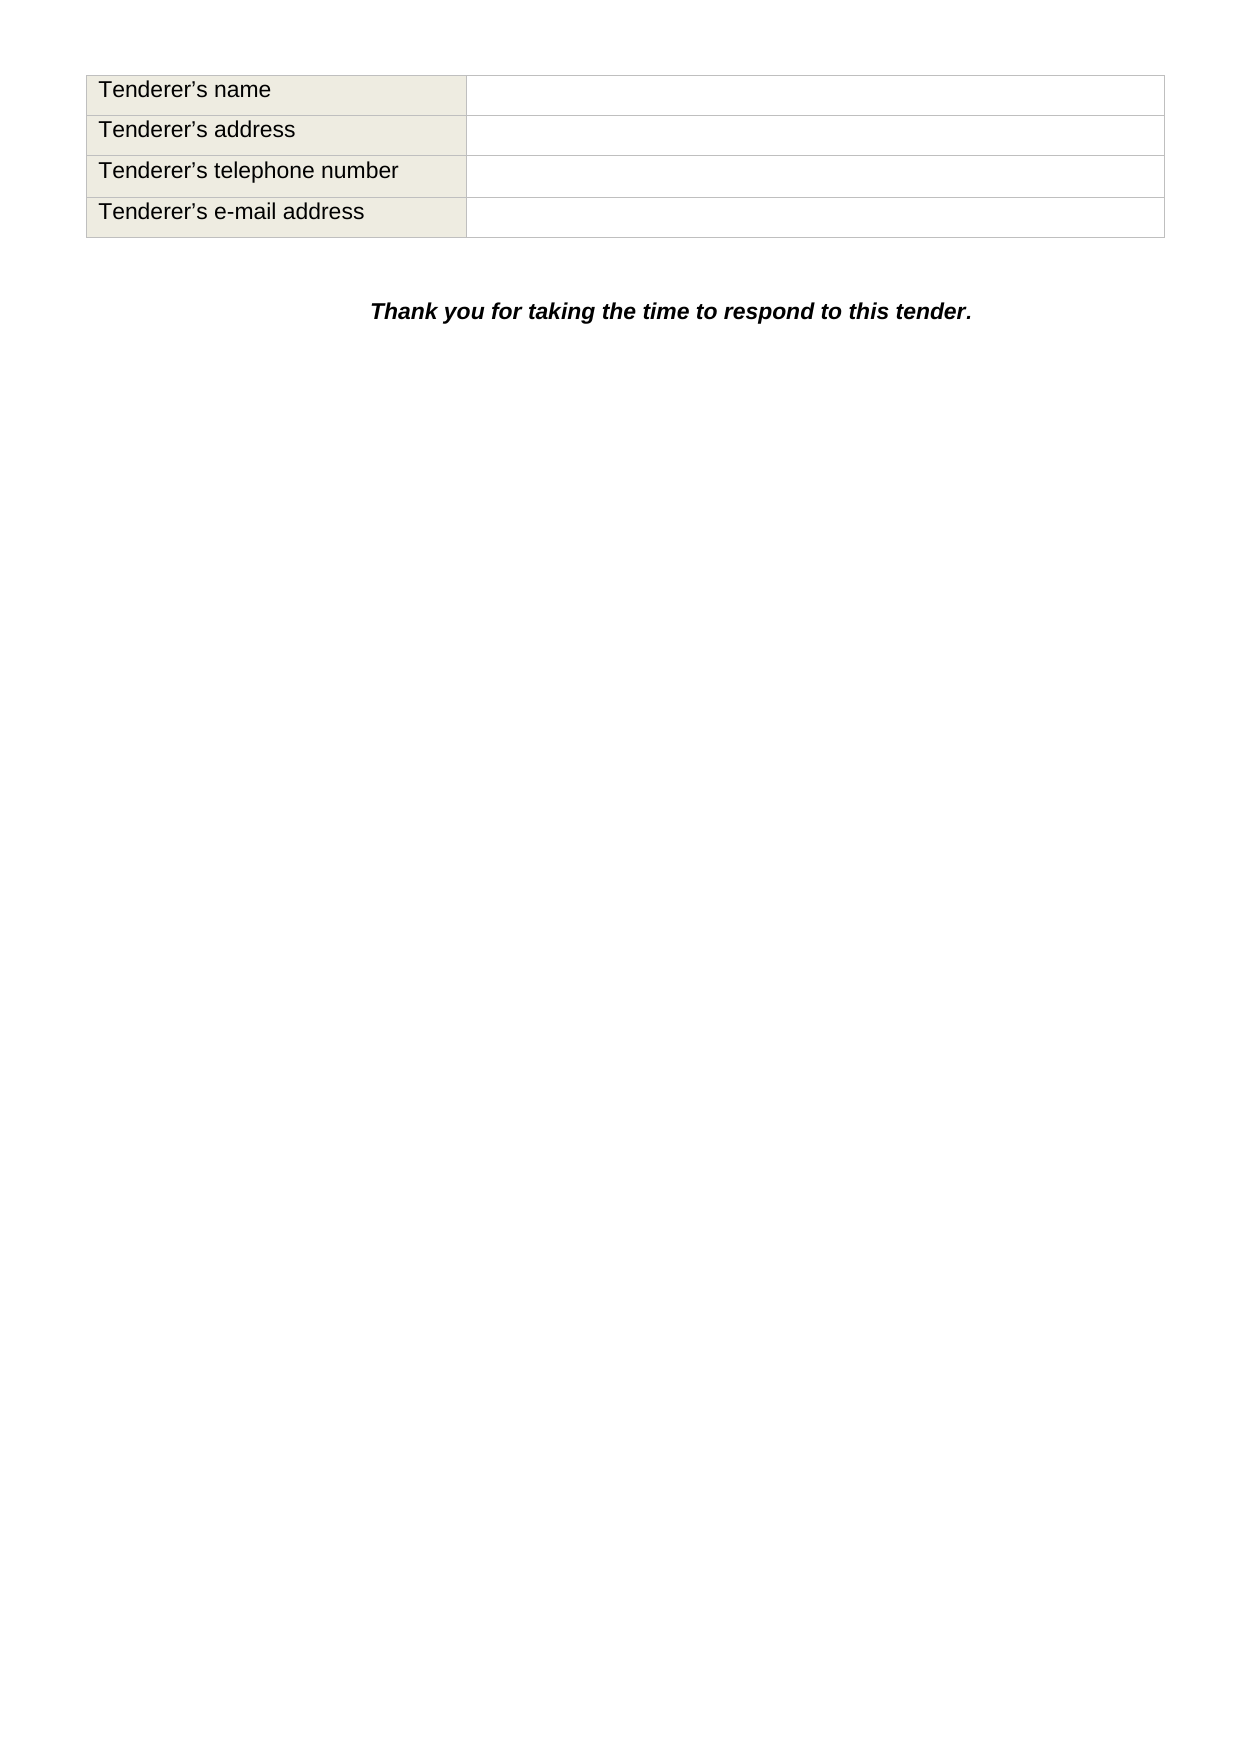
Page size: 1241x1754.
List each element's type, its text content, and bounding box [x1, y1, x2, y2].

table_cell [467, 116, 1164, 155]
table_cell Tenderer’s telephone number [87, 156, 466, 197]
table_cell [467, 156, 1164, 197]
table_cell Tenderer’s e-mail address [87, 198, 466, 237]
table_cell [467, 198, 1164, 237]
list Thank you for taking the time to respond to this tender. [178, 298, 1165, 324]
table_cell Tenderer’s name [87, 76, 466, 115]
table_cell [467, 76, 1164, 115]
table_cell Tenderer’s address [87, 116, 466, 155]
